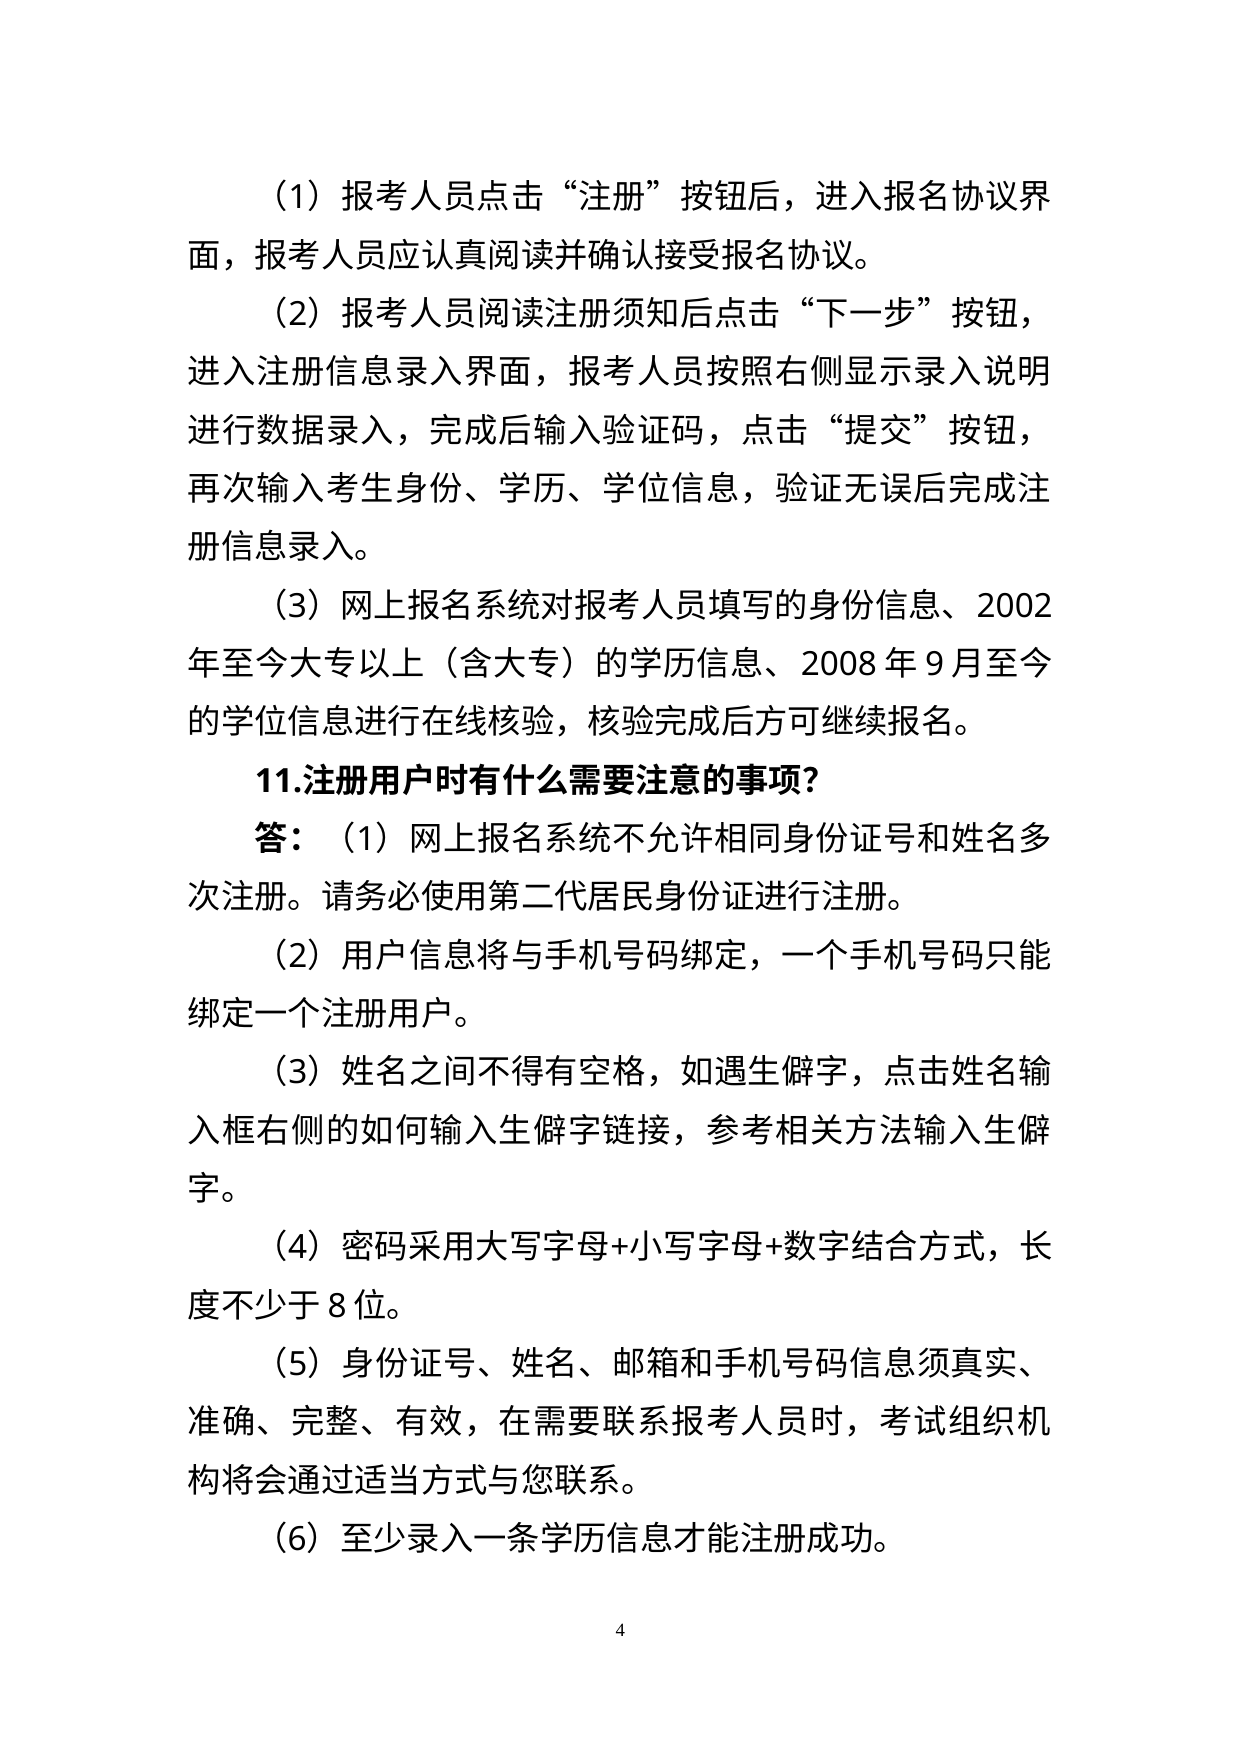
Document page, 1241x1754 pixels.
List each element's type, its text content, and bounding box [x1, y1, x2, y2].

text （2）用户信息将与手机号码绑定，一个手机号码只能绑定一个注册用户。 [187, 920, 1053, 1037]
text （3）网上报名系统对报考人员填写的身份信息、2002年至今大专以上（含大专）的学历信息、2008年9月至今的学位信息进行在线核验，核验完成后方可继续报名。 [187, 570, 1053, 745]
text （1）报考人员点击“注册”按钮后，进入报名协议界面，报考人员应认真阅读并确认接受报名协议。 [187, 162, 1053, 279]
text （6）至少录入一条学历信息才能注册成功。 [187, 1504, 1053, 1562]
text （2）报考人员阅读注册须知后点击“下一步”按钮，进入注册信息录入界面，报考人员按照右侧显示录入说明进行数据录入，完成后输入验证码，点击“提交”按钮，再次输入考生身份、学历、学位信息，验证无误后完成注册信息录入。 [187, 279, 1053, 570]
text （3）姓名之间不得有空格，如遇生僻字，点击姓名输入框右侧的如何输入生僻字链接，参考相关方法输入生僻字。 [187, 1037, 1053, 1212]
text 答：（1）网上报名系统不允许相同身份证号和姓名多次注册。请务必使用第二代居民身份证进行注册。 [187, 804, 1053, 920]
text （4）密码采用大写字母+小写字母+数字结合方式，长度不少于8位。 [187, 1212, 1053, 1329]
text 11.注册用户时有什么需要注意的事项？ [187, 745, 1053, 804]
text （5）身份证号、姓名、邮箱和手机号码信息须真实、准确、完整、有效，在需要联系报考人员时，考试组织机构将会通过适当方式与您联系。 [187, 1329, 1053, 1504]
